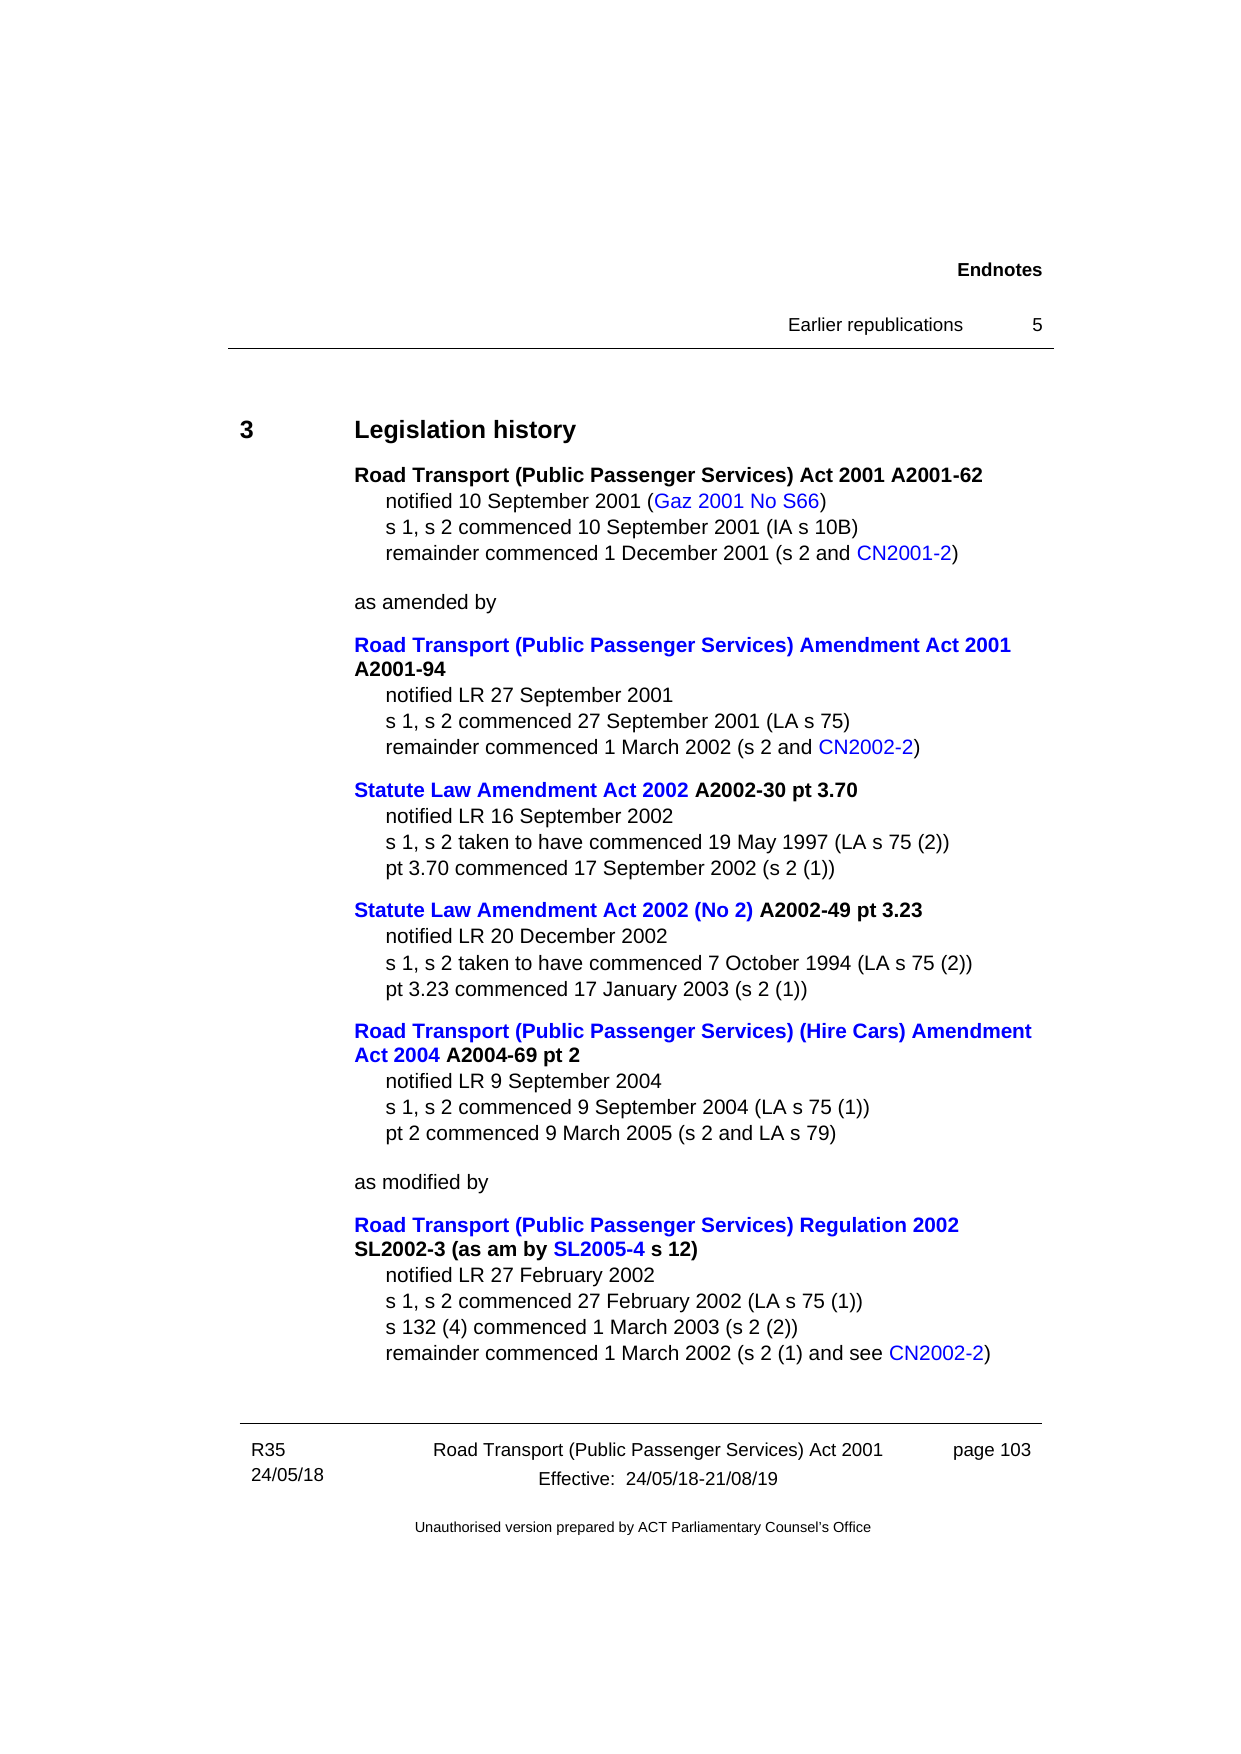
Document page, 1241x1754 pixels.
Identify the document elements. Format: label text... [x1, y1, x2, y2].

text notified LR 27 September 2001 [385, 683, 1042, 707]
text 3 Legislation history [239, 415, 1042, 444]
text Road Transport (Public Passenger Services) Regulation 2002 SL2002-3 (as am by SL2005-4 s 12) [354, 1213, 1042, 1261]
text s 1, s 2 commenced 27 February 2002 (LA s 75 (1)) [385, 1289, 1042, 1313]
text notified LR 27 February 2002 [385, 1263, 1042, 1287]
text remainder commenced 1 March 2002 (s 2 (1) and see CN2002-2) [385, 1341, 1042, 1365]
text s 1, s 2 commenced 27 September 2001 (LA s 75) [385, 709, 1042, 733]
text Statute Law Amendment Act 2002 A2002-30 pt 3.70 [354, 777, 1042, 801]
text pt 3.70 commenced 17 September 2002 (s 2 (1)) [385, 856, 1042, 879]
text notified 10 September 2001 (Gaz 2001 No S66) [385, 489, 1042, 513]
text s 132 (4) commenced 1 March 2003 (s 2 (2)) [385, 1315, 1042, 1339]
text notified LR 9 September 2004 [385, 1069, 1042, 1093]
text remainder commenced 1 March 2002 (s 2 and CN2002-2) [385, 735, 1042, 759]
text Statute Law Amendment Act 2002 (No 2) A2002-49 pt 3.23 [354, 898, 1042, 922]
text pt 2 commenced 9 March 2005 (s 2 and LA s 79) [385, 1121, 1042, 1145]
text s 1, s 2 commenced 10 September 2001 (IA s 10B) [385, 515, 1042, 539]
text notified LR 16 September 2002 [385, 803, 1042, 827]
text as amended by [354, 590, 1042, 614]
text Road Transport (Public Passenger Services) (Hire Cars) Amendment Act 2004 A2004-69 pt 2 [354, 1019, 1042, 1067]
text Road Transport (Public Passenger Services) Amendment Act 2001 A2001-94 [354, 633, 1042, 681]
text remainder commenced 1 December 2001 (s 2 and CN2001-2) [385, 541, 1042, 565]
text as modified by [354, 1170, 1042, 1194]
text s 1, s 2 taken to have commenced 19 May 1997 (LA s 75 (2)) [385, 829, 1042, 853]
text s 1, s 2 taken to have commenced 7 October 1994 (LA s 75 (2)) [385, 950, 1042, 974]
text Road Transport (Public Passenger Services) Act 2001 A2001-62 [354, 463, 1042, 487]
text s 1, s 2 commenced 9 September 2004 (LA s 75 (1)) [385, 1095, 1042, 1119]
text pt 3.23 commenced 17 January 2003 (s 2 (1)) [385, 976, 1042, 1000]
text notified LR 20 December 2002 [385, 924, 1042, 948]
